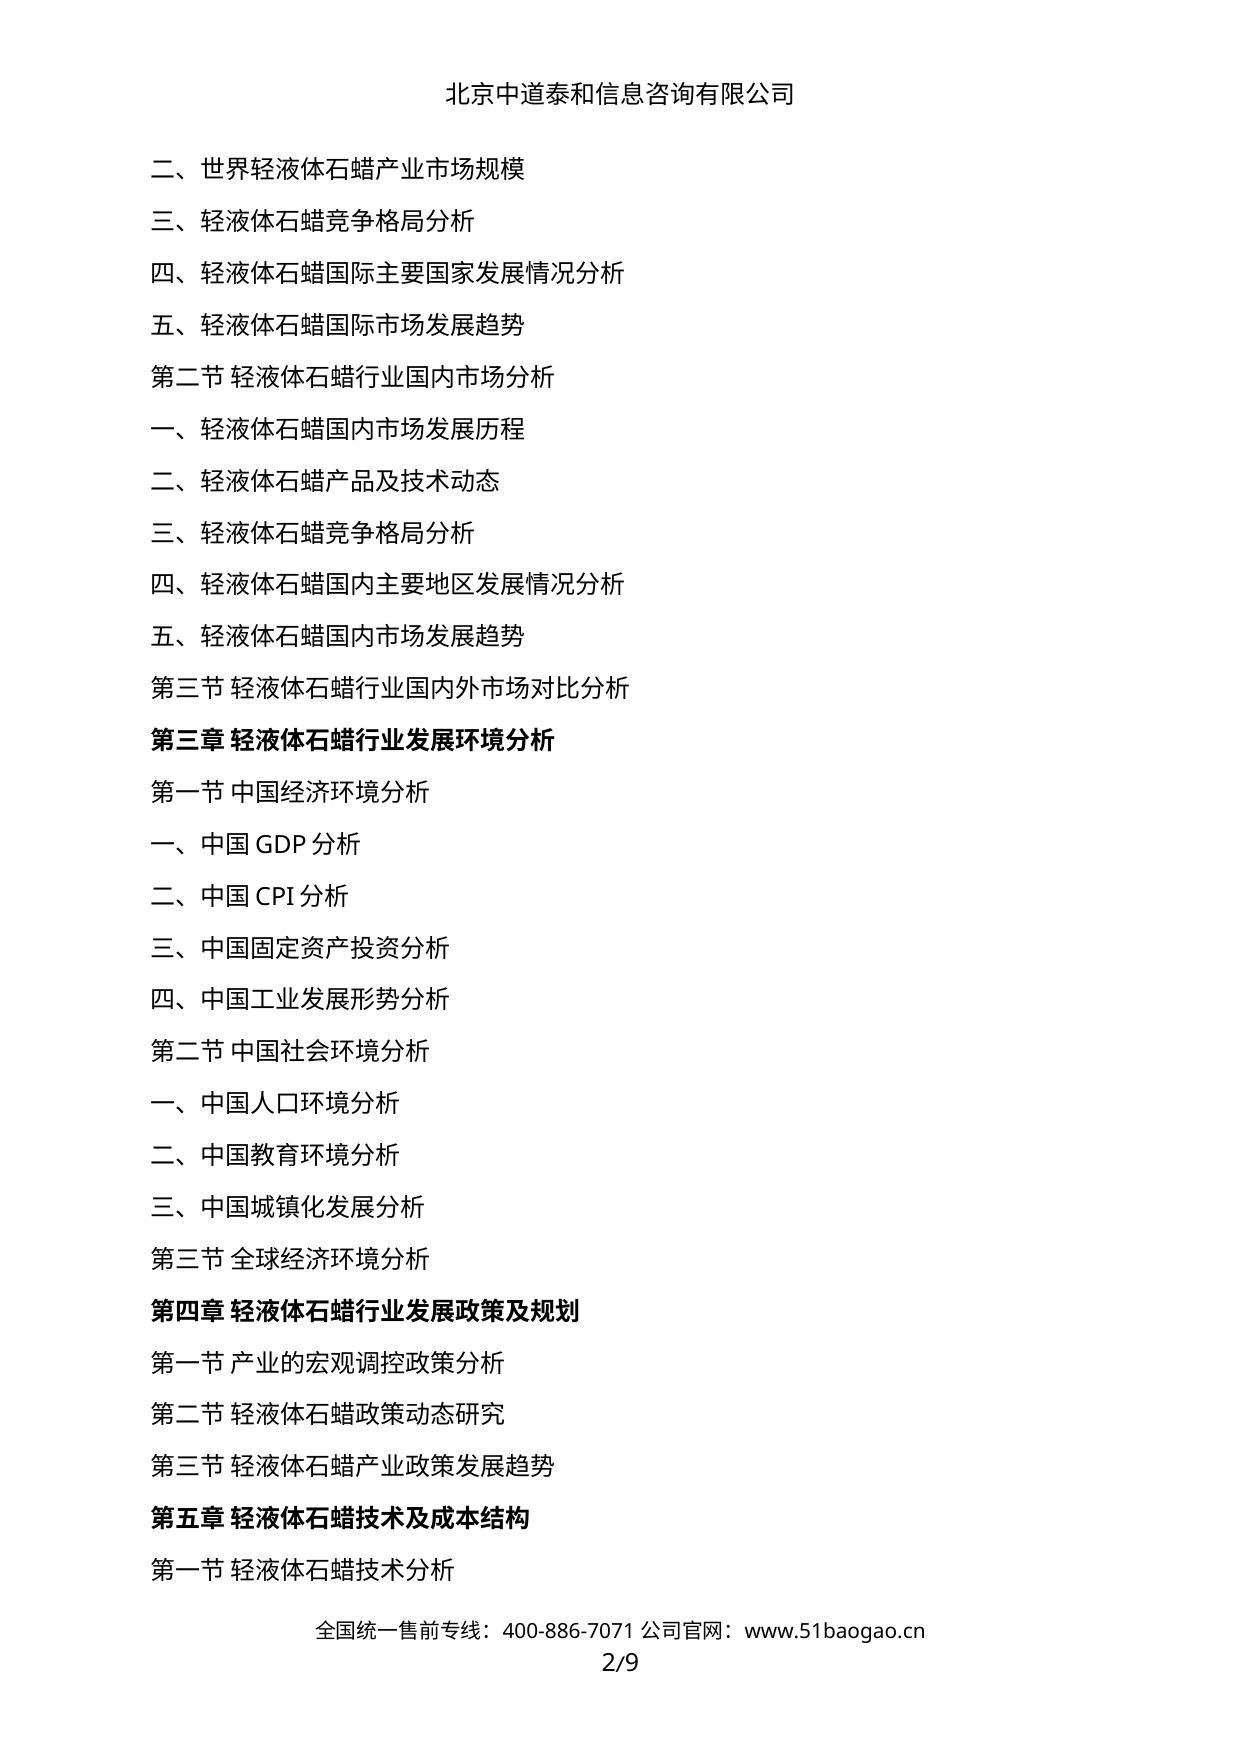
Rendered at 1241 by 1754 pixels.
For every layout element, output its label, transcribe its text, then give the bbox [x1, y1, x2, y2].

text 五、轻液体石蜡国内市场发展趋势 [150, 617, 1090, 653]
text 第四章 轻液体石蜡行业发展政策及规划 [150, 1291, 1090, 1327]
text 一、中国人口环境分析 [150, 1084, 1090, 1120]
text 二、中国CPI分析 [150, 876, 1090, 912]
text 三、中国固定资产投资分析 [150, 928, 1090, 964]
text 第一节 中国经济环境分析 [150, 772, 1090, 809]
text 第二节 中国社会环境分析 [150, 1032, 1090, 1068]
text 一、中国GDP分析 [150, 824, 1090, 861]
text 五、轻液体石蜡国际市场发展趋势 [150, 306, 1090, 342]
text 第五章 轻液体石蜡技术及成本结构 [150, 1499, 1090, 1535]
text 第三节 轻液体石蜡产业政策发展趋势 [150, 1447, 1090, 1483]
text 三、轻液体石蜡竞争格局分析 [150, 202, 1090, 238]
text 二、中国教育环境分析 [150, 1136, 1090, 1172]
text 二、世界轻液体石蜡产业市场规模 [150, 150, 1090, 186]
text 第二节 轻液体石蜡行业国内市场分析 [150, 357, 1090, 394]
text 三、中国城镇化发展分析 [150, 1187, 1090, 1224]
text 四、轻液体石蜡国际主要国家发展情况分析 [150, 254, 1090, 290]
text 四、轻液体石蜡国内主要地区发展情况分析 [150, 565, 1090, 601]
text 第三章 轻液体石蜡行业发展环境分析 [150, 721, 1090, 757]
text 第一节 产业的宏观调控政策分析 [150, 1343, 1090, 1379]
text 一、轻液体石蜡国内市场发展历程 [150, 409, 1090, 446]
text 第三节 全球经济环境分析 [150, 1239, 1090, 1276]
text 四、中国工业发展形势分析 [150, 980, 1090, 1016]
text 三、轻液体石蜡竞争格局分析 [150, 513, 1090, 549]
text 第三节 轻液体石蜡行业国内外市场对比分析 [150, 669, 1090, 705]
text 二、轻液体石蜡产品及技术动态 [150, 461, 1090, 497]
text 第二节 轻液体石蜡政策动态研究 [150, 1395, 1090, 1431]
text 第一节 轻液体石蜡技术分析 [150, 1551, 1090, 1587]
